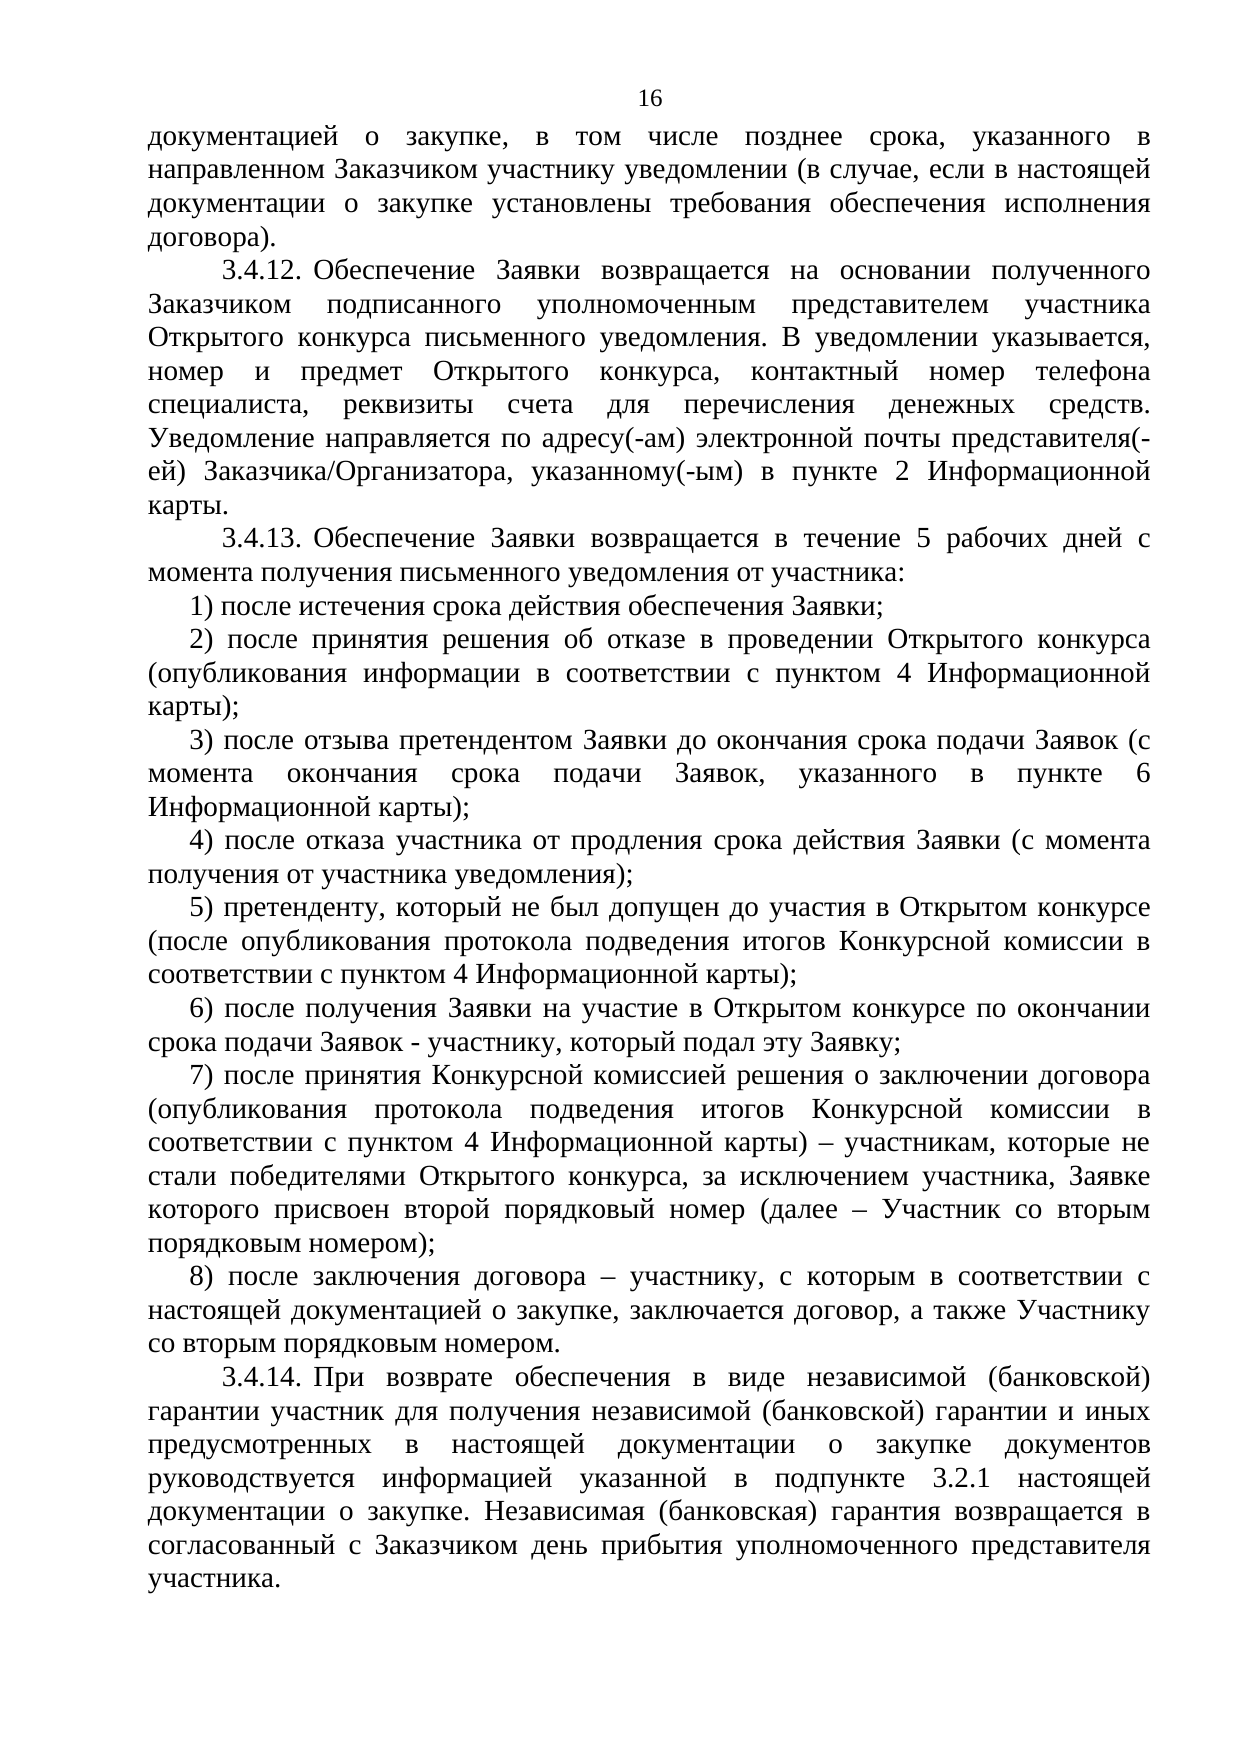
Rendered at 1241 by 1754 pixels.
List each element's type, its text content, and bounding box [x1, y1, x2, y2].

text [148, 118, 1152, 252]
text 2) после принятия решения об отказе в проведении Открытого конкурса (опубликования информации в соответствии с пунктом 4 Информационной карты); [148, 621, 1152, 722]
list При возврате обеспечения в виде независимой (банковской) гарантии участник для получения независимой (банковской) гарантии и иных предусмотренных в настоящей документации о закупке документов руководствуется информацией указанной в подпункте 3.2.1 настоящей документации о закупке. Независимая (банковская) гарантия возвращается в согласованный с Заказчиком день прибытия уполномоченного представителя участника. [148, 1359, 1152, 1594]
text 8) после заключения договора – участнику, с которым в соответствии с настоящей документацией о закупке, заключается договор, а также Участнику со вторым порядковым номером. [148, 1258, 1152, 1359]
text 4) после отказа участника от продления срока действия Заявки (с момента получения от участника уведомления); [148, 822, 1152, 889]
text 1) после истечения срока действия обеспечения Заявки; [148, 588, 1152, 621]
list Обеспечение Заявки возвращается в течение 5 рабочих дней с момента получения письменного уведомления от участника: [148, 521, 1152, 588]
text 3) после отзыва претендентом Заявки до окончания срока подачи Заявок (с момента окончания срока подачи Заявок, указанного в пункте 6 Информационной карты); [148, 722, 1152, 822]
text 6) после получения Заявки на участие в Открытом конкурсе по окончании срока подачи Заявок - участнику, который подал эту Заявку; [148, 990, 1152, 1057]
text 5) претенденту, который не был допущен до участия в Открытом конкурсе (после опубликования протокола подведения итогов Конкурсной комиссии в соответствии с пунктом 4 Информационной карты); [148, 889, 1152, 990]
list Обеспечение Заявки возвращается на основании полученного Заказчиком подписанного уполномоченным представителем участника Открытого конкурса письменного уведомления. В уведомлении указывается, номер и предмет Открытого конкурса, контактный номер телефона специалиста, реквизиты счета для перечисления денежных средств. Уведомление направляется по адресу(-ам) электронной почты представителя(-ей) Заказчика/Организатора, указанному(-ым) в пункте 2 Информационной карты. [148, 252, 1152, 521]
text 7) после принятия Конкурсной комиссией решения о заключении договора (опубликования протокола подведения итогов Конкурсной комиссии в соответствии с пунктом 4 Информационной карты) – участникам, которые не стали победителями Открытого конкурса, за исключением участника, Заявке которого присвоен второй порядковый номер (далее – Участник со вторым порядковым номером); [148, 1057, 1152, 1258]
